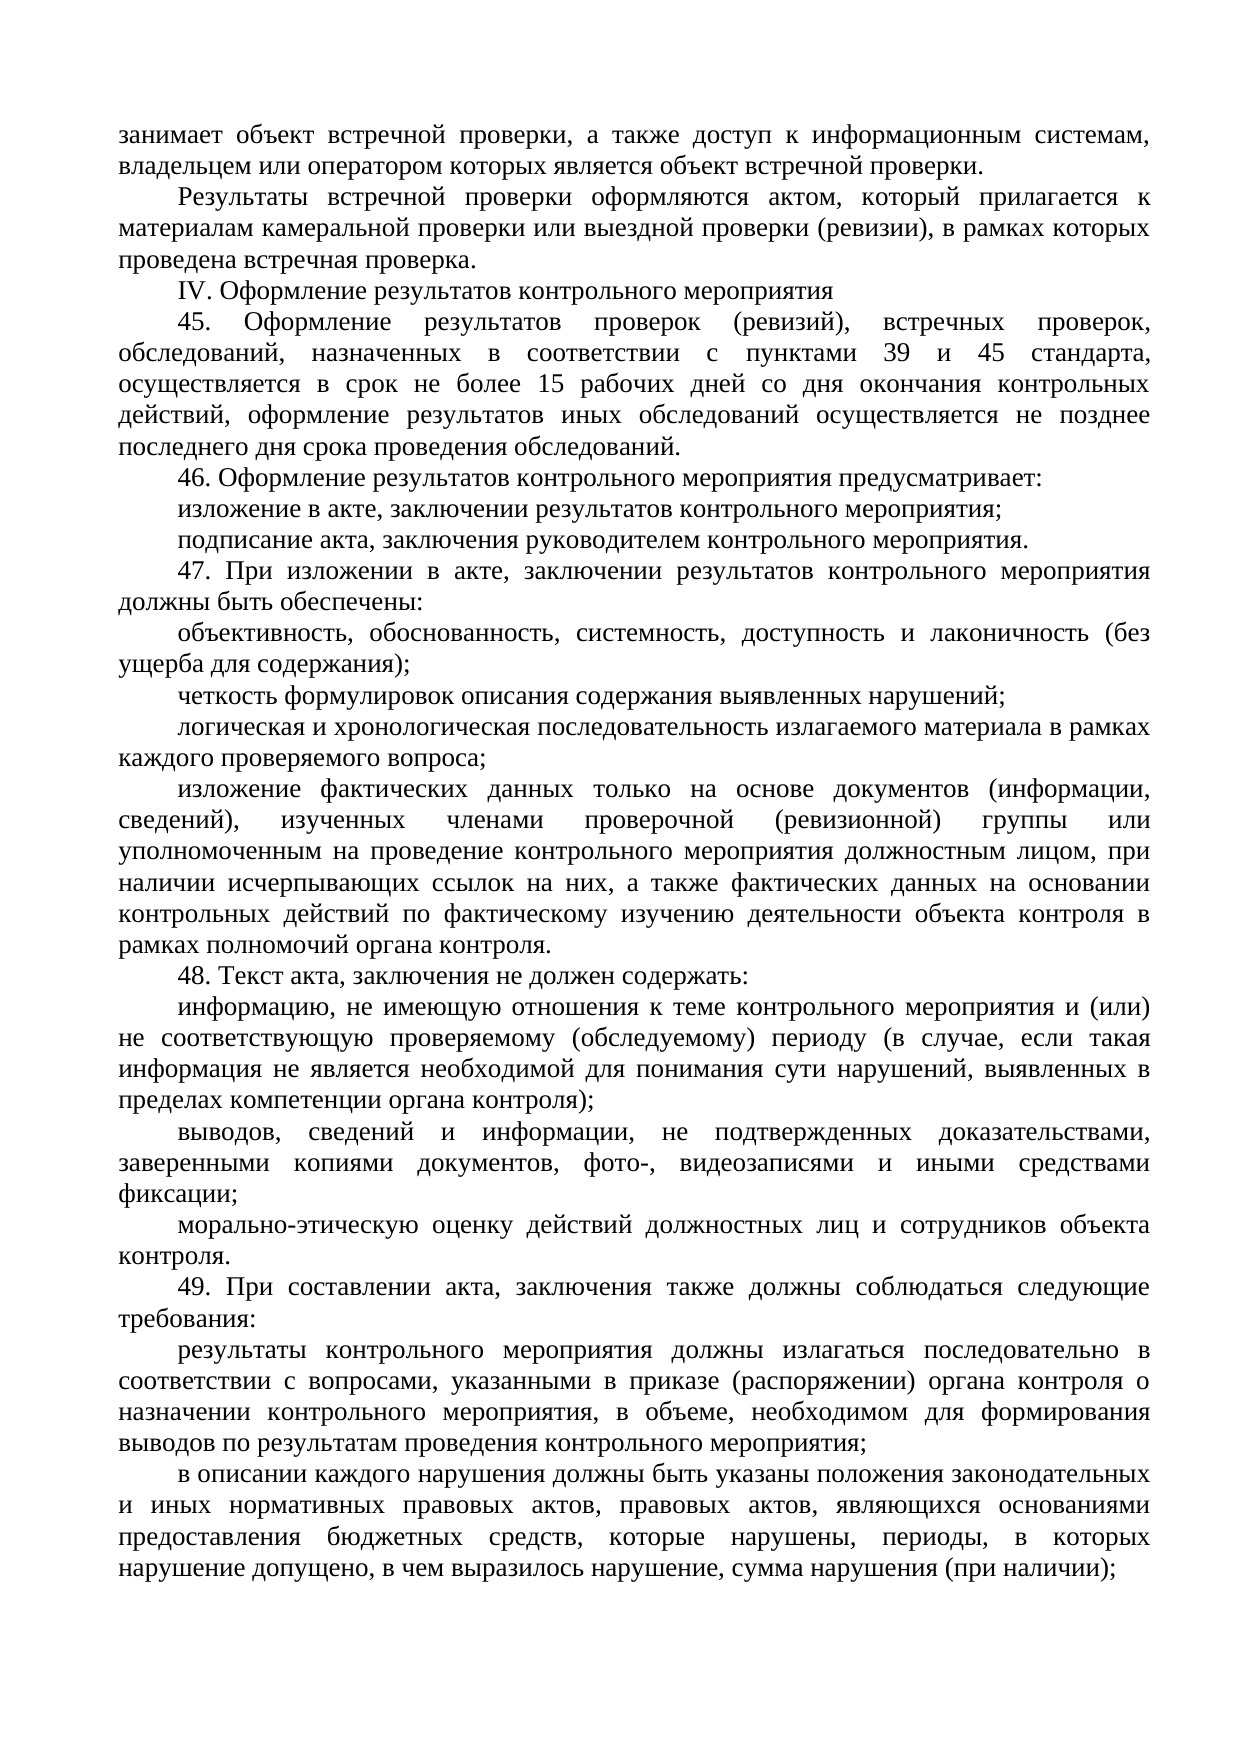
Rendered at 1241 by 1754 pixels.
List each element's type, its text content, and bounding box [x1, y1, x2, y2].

text 47. При изложении в акте, заключении результатов контрольного мероприятия должны быть обеспечены: [118, 554, 1152, 616]
text результаты контрольного мероприятия должны излагаться последовательно в соответствии с вопросами, указанными в приказе (распоряжении) органа контроля о назначении контрольного мероприятия, в объеме, необходимом для формирования выводов по результатам проведения контрольного мероприятия; [118, 1333, 1152, 1457]
text Результаты встречной проверки оформляются актом, который прилагается к материалам камеральной проверки или выездной проверки (ревизии), в рамках которых проведена встречная проверка. [118, 180, 1152, 274]
text четкость формулировок описания содержания выявленных нарушений; [118, 679, 1152, 710]
text подписание акта, заключения руководителем контрольного мероприятия. [118, 523, 1152, 554]
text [118, 118, 1152, 180]
text IV. Оформление результатов контрольного мероприятия [118, 274, 1152, 305]
text информацию, не имеющую отношения к теме контрольного мероприятия и (или) не соответствующую проверяемому (обследуемому) периоду (в случае, если такая информация не является необходимой для понимания сути нарушений, выявленных в пределах компетенции органа контроля); [118, 990, 1152, 1115]
text выводов, сведений и информации, не подтвержденных доказательствами, заверенными копиями документов, фото-, видеозаписями и иными средствами фиксации; [118, 1115, 1152, 1208]
text изложение в акте, заключении результатов контрольного мероприятия; [118, 492, 1152, 523]
text логическая и хронологическая последовательность излагаемого материала в рамках каждого проверяемого вопроса; [118, 710, 1152, 772]
text 45. Оформление результатов проверок (ревизий), встречных проверок, обследований, назначенных в соответствии с пунктами 39 и 45 стандарта, осуществляется в срок не более 15 рабочих дней со дня окончания контрольных действий, оформление результатов иных обследований осуществляется не позднее последнего дня срока проведения обследований. [118, 305, 1152, 461]
text морально-этическую оценку действий должностных лиц и сотрудников объекта контроля. [118, 1208, 1152, 1271]
text объективность, обоснованность, системность, доступность и лаконичность (без ущерба для содержания); [118, 616, 1152, 679]
text в описании каждого нарушения должны быть указаны положения законодательных и иных нормативных правовых актов, правовых актов, являющихся основаниями предоставления бюджетных средств, которые нарушены, периоды, в которых нарушение допущено, в чем выразилось нарушение, сумма нарушения (при наличии); [118, 1457, 1152, 1582]
text 46. Оформление результатов контрольного мероприятия предусматривает: [118, 461, 1152, 492]
text 48. Текст акта, заключения не должен содержать: [118, 959, 1152, 990]
text 49. При составлении акта, заключения также должны соблюдаться следующие требования: [118, 1271, 1152, 1333]
text изложение фактических данных только на основе документов (информации, сведений), изученных членами проверочной (ревизионной) группы или уполномоченным на проведение контрольного мероприятия должностным лицом, при наличии исчерпывающих ссылок на них, а также фактических данных на основании контрольных действий по фактическому изучению деятельности объекта контроля в рамках полномочий органа контроля. [118, 772, 1152, 959]
